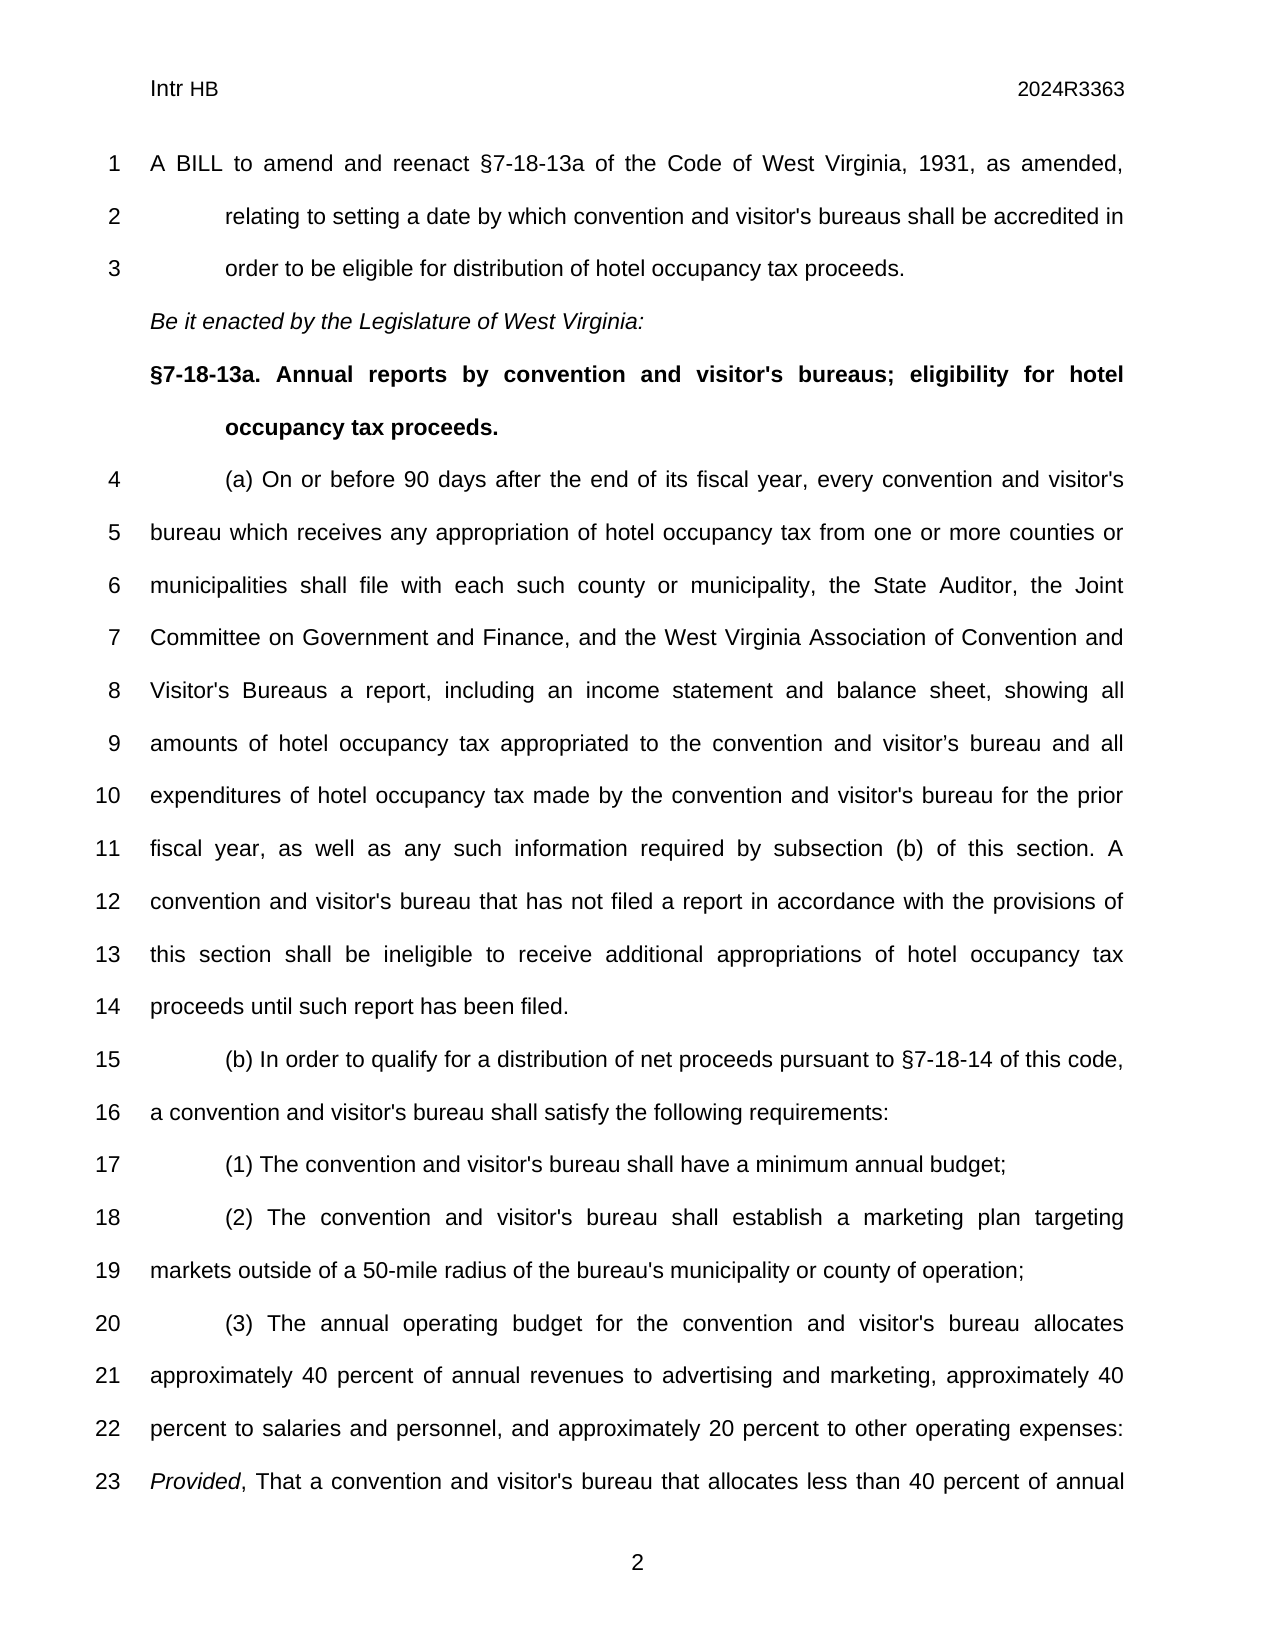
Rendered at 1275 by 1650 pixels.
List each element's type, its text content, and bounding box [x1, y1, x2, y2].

text (a) On or before 90 days after the end of its fiscal year, every convention and visitor's bureau which receives any appropriation of hotel occupancy tax from one or more counties or municipalities shall file with each such county or municipality, the State Auditor, the Joint Committee on Government and Finance, and the West Virginia Association of Convention and Visitor's Bureaus a report, including an income statement and balance sheet, showing all amounts of hotel occupancy tax appropriated to the convention and visitor’s bureau and all expenditures of hotel occupancy tax made by the convention and visitor's bureau for the prior fiscal year, as well as any such information required by subsection (b) of this section. A convention and visitor's bureau that has not filed a report in accordance with the provisions of this section shall be ineligible to receive additional appropriations of hotel occupancy tax proceeds until such report has been filed. [150, 466, 1125, 1020]
text A BILL to amend and reenact §7-18-13a of the Code of West Virginia, 1931, as amended, relating to setting a date by which convention and visitor's bureaus shall be accredited in order to be eligible for distribution of hotel occupancy tax proceeds. [150, 150, 1125, 282]
text (1) The convention and visitor's bureau shall have a minimum annual budget; [150, 1151, 1125, 1178]
text (2) The convention and visitor's bureau shall establish a marketing plan targeting markets outside of a 50-mile radius of the bureau's municipality or county of operation; [150, 1204, 1125, 1283]
text (b) In order to qualify for a distribution of net proceeds pursuant to §7-18-14 of this code, a convention and visitor's bureau shall satisfy the following requirements: [150, 1046, 1125, 1125]
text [150, 1309, 1125, 1494]
text Be it enacted by the Legislature of West Virginia: [150, 308, 1125, 334]
subtitle §7-18-13a. Annual reports by convention and visitor's bureaus; eligibility for hotel occupancy tax proceeds. [150, 361, 1125, 440]
